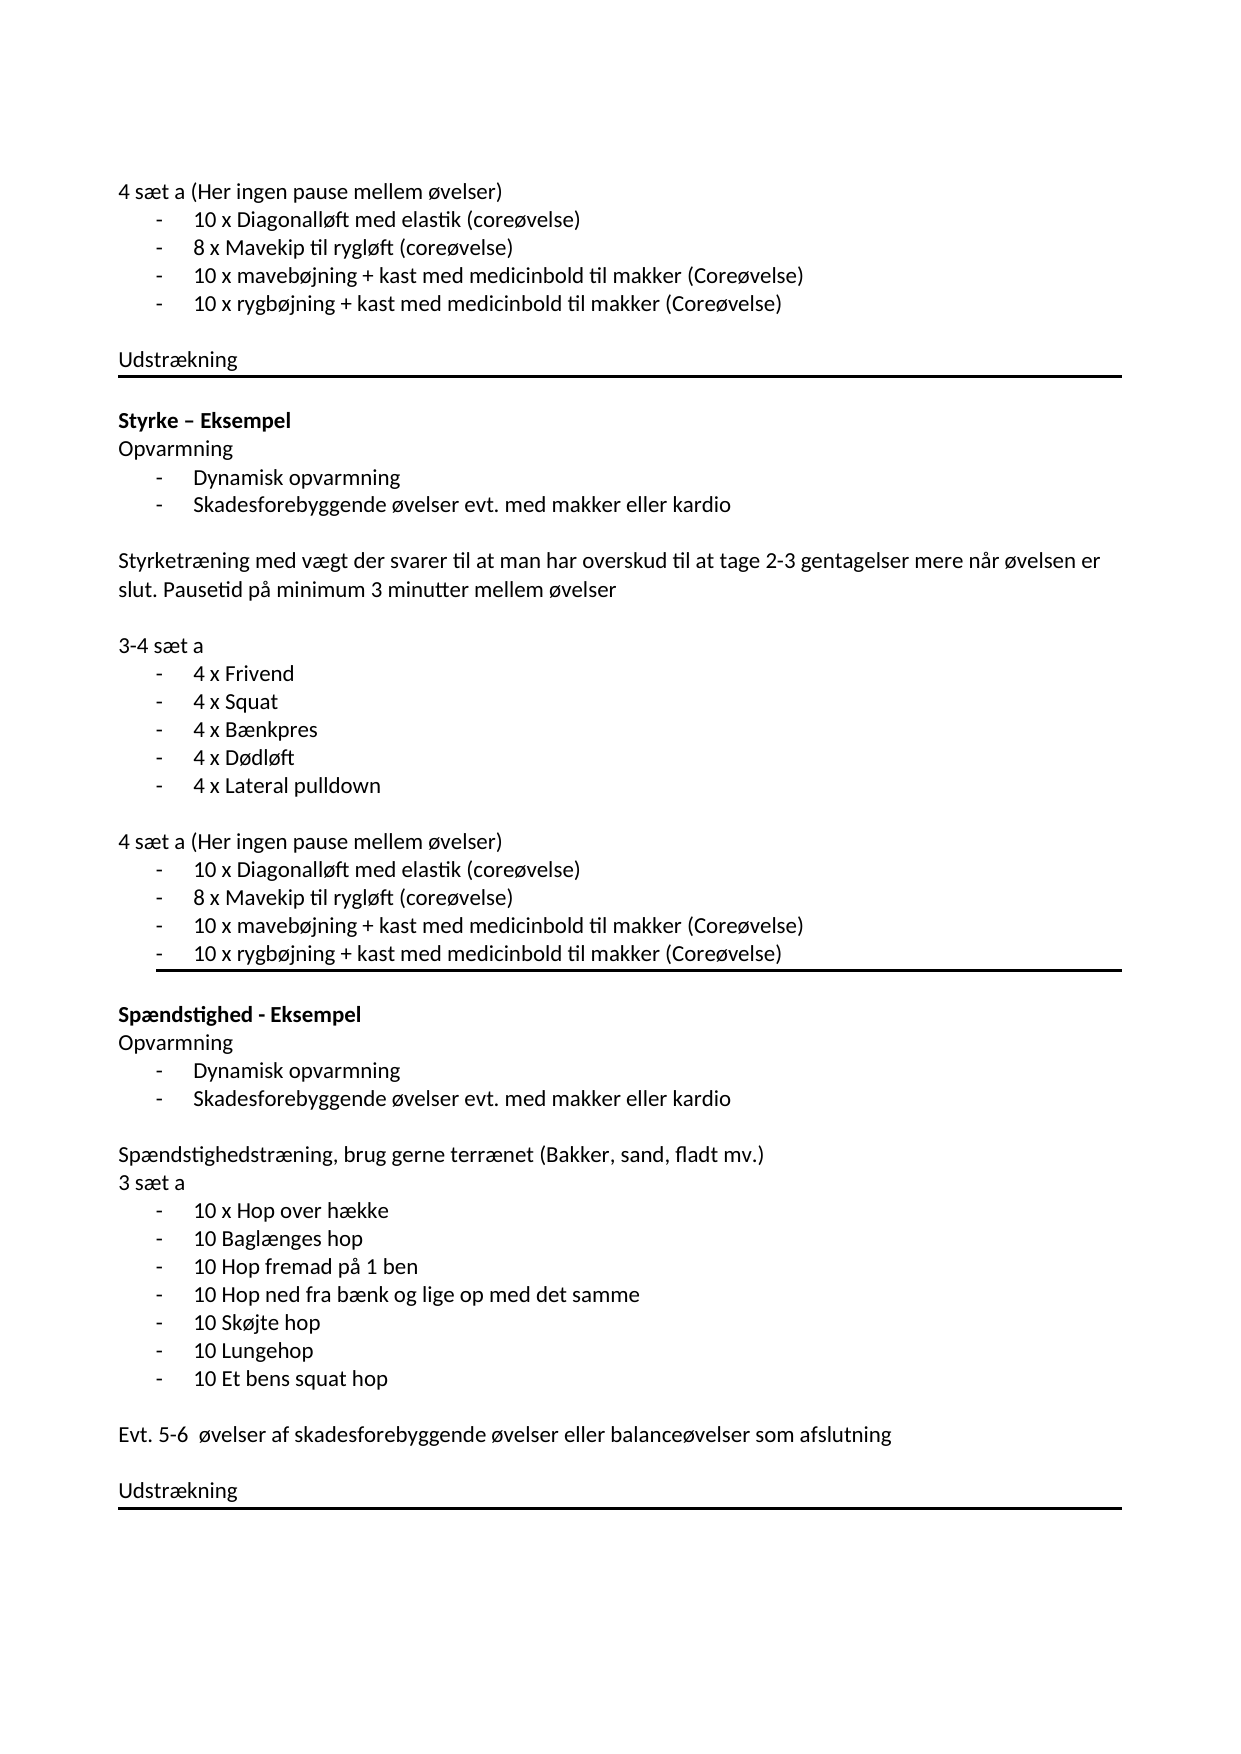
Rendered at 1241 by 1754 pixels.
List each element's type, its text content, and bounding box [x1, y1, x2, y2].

list 4 x Dødløft [156, 743, 1122, 771]
list 10 Hop ned fra bænk og lige op med det samme [156, 1280, 1122, 1308]
text Styrketræning med vægt der svarer til at man har overskud til at tage 2-3 gentagelser mere når øvelsen er slut. Pausetid på minimum 3 minutter mellem øvelser [118, 547, 1122, 603]
list 4 x Squat [156, 687, 1122, 715]
text Opvarmning [118, 434, 1122, 463]
text Udstrækning [118, 345, 1122, 375]
list 10 Lungehop [156, 1336, 1122, 1364]
list Skadesforebyggende øvelser evt. med makker eller kardio [156, 491, 1122, 519]
list 10 x rygbøjning + kast med medicinbold til makker (Coreøvelse) [156, 939, 1122, 969]
list 4 x Frivend [156, 659, 1122, 687]
list 10 Skøjte hop [156, 1308, 1122, 1336]
list Dynamisk opvarmning [156, 463, 1122, 491]
text Styrke – Eksempel [118, 407, 1122, 434]
list 10 Et bens squat hop [156, 1364, 1122, 1392]
text Spændstighed - Eksempel [118, 1000, 1122, 1028]
text 3 sæt a [118, 1168, 1122, 1196]
list 10 Hop fremad på 1 ben [156, 1252, 1122, 1280]
list 10 x mavebøjning + kast med medicinbold til makker (Coreøvelse) [156, 261, 1122, 289]
text Evt. 5-6 øvelser af skadesforebyggende øvelser eller balanceøvelser som afslutning [118, 1421, 1122, 1448]
list 10 Baglænges hop [156, 1224, 1122, 1252]
list 10 x Diagonalløft med elastik (coreøvelse) [156, 205, 1122, 233]
list 10 x mavebøjning + kast med medicinbold til makker (Coreøvelse) [156, 911, 1122, 939]
text 4 sæt a (Her ingen pause mellem øvelser) [118, 827, 1122, 855]
text 4 sæt a (Her ingen pause mellem øvelser) [118, 177, 1122, 205]
text Spændstighedstræning, brug gerne terrænet (Bakker, sand, fladt mv.) [118, 1140, 1122, 1168]
list 4 x Bænkpres [156, 715, 1122, 743]
list 4 x Lateral pulldown [156, 771, 1122, 799]
list 10 x Hop over hække [156, 1196, 1122, 1224]
list 10 x rygbøjning + kast med medicinbold til makker (Coreøvelse) [156, 289, 1122, 317]
list 8 x Mavekip til rygløft (coreøvelse) [156, 233, 1122, 261]
text Udstrækning [118, 1477, 1122, 1507]
text 3-4 sæt a [118, 631, 1122, 659]
list 8 x Mavekip til rygløft (coreøvelse) [156, 883, 1122, 911]
list Dynamisk opvarmning [156, 1056, 1122, 1084]
text Opvarmning [118, 1028, 1122, 1056]
list Skadesforebyggende øvelser evt. med makker eller kardio [156, 1084, 1122, 1112]
list 10 x Diagonalløft med elastik (coreøvelse) [156, 855, 1122, 883]
